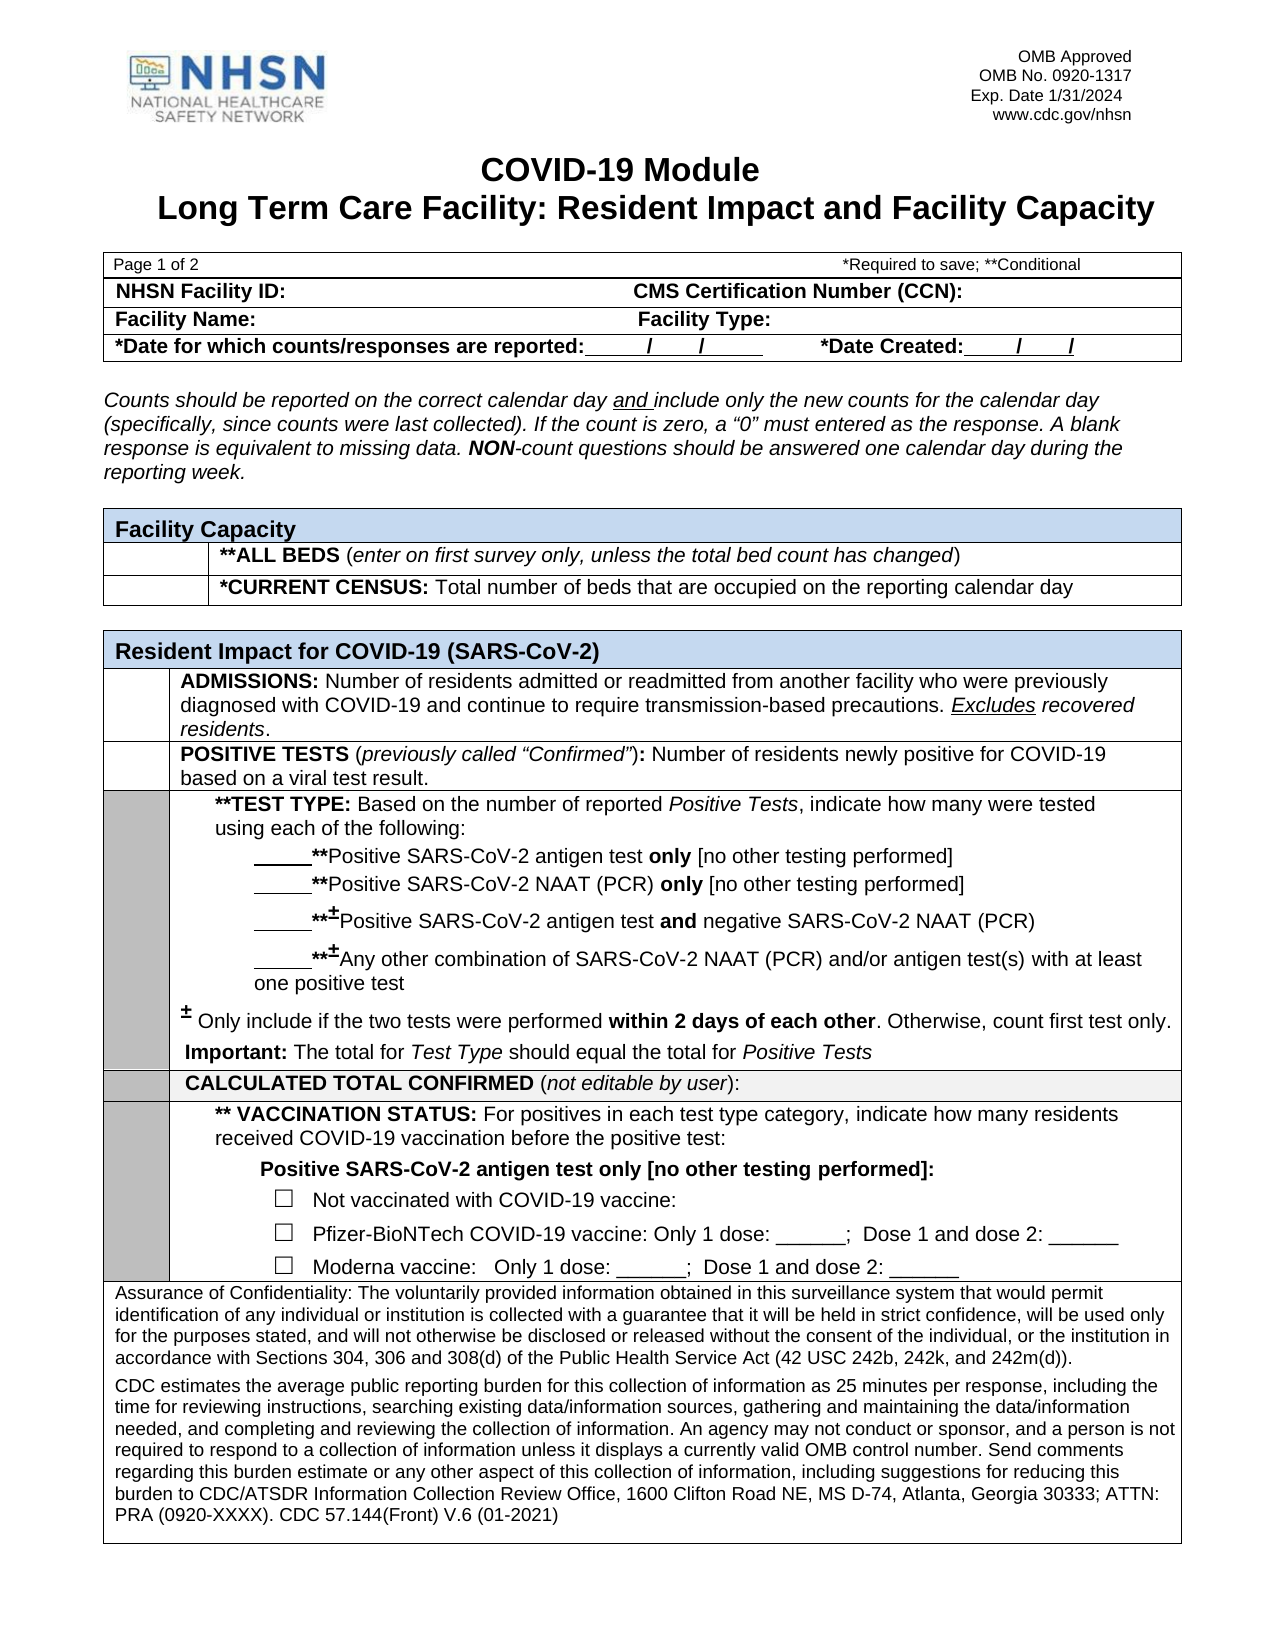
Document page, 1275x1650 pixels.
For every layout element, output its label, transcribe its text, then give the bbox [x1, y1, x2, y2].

table_cell [104, 543, 208, 575]
table_cell Assurance of Confidentiality: The voluntarily provided information obtained in this surveillance system that would permit identification of any individual or institution is collected with a guarantee that it will be held in strict confidence, will be used only for the purposes stated, and will not otherwise be disclosed or released without the consent of the individual, or the institution in accordance with Sections 304, 306 and 308(d) of the Public Health Service Act (42 USC 242b, 242k, and 242m(d)). CDC estimates the average public reporting burden for this collection of information as 25 minutes per response, including the time for reviewing instructions, searching existing data/information sources, gathering and maintaining the data/information needed, and completing and reviewing the collection of information. An agency may not conduct or sponsor, and a person is not required to respond to a collection of information unless it displays a currently valid OMB control number. Send comments regarding this burden estimate or any other aspect of this collection of information, including suggestions for reducing this burden to CDC/ATSDR Information Collection Review Office, 1600 Clifton Road NE, MS D-74, Atlanta, Georgia 30333; ATTN: PRA (0920-XXXX). CDC 57.144(Front) V.6 (01-2021) [104, 1282, 1181, 1543]
table_cell Facility Name: Facility Type: [104, 308, 1181, 334]
table_cell ADMISSIONS: Number of residents admitted or readmitted from another facility who were previously diagnosed with COVID-19 and continue to require transmission-based precautions. Excludes recovered residents. [170, 669, 1181, 741]
table_cell ** VACCINATION STATUS: For positives in each test type category, indicate how many residents received COVID-19 vaccination before the positive test: Positive SARS-CoV-2 antigen test only [no other testing performed]: Not vaccinated with COVID-19 vaccine: Pfizer-BioNTech COVID-19 vaccine: Only 1 dose: ______; Dose 1 and dose 2: ______ Moderna vaccine: Only 1 dose: ______; Dose 1 and dose 2: ______ [170, 1102, 1181, 1281]
table_cell [104, 1071, 169, 1101]
table_cell **ALL BEDS (enter on first survey only, unless the total bed count has changed) [209, 543, 1181, 575]
table_cell POSITIVE TESTS (previously called “Confirmed”): Number of residents newly positive for COVID-19 based on a viral test result. [170, 742, 1181, 790]
subtitle COVID-19 Module [238, 150, 1002, 188]
table_cell [104, 791, 169, 1069]
table_cell *Date for which counts/responses are reported: / / *Date Created: / / [104, 335, 1181, 361]
table_cell NHSN Facility ID: CMS Certification Number (CCN): [104, 279, 1181, 307]
text Long Term Care Facility: Resident Impact and Facility Capacity [133, 188, 1179, 227]
table_cell **TEST TYPE: Based on the number of reported Positive Tests, indicate how many were tested using each of the following: **Positive SARS-CoV-2 antigen test only [no other testing performed] **Positive SARS-CoV-2 NAAT (PCR) only [no other testing performed] **±Positive SARS-CoV-2 antigen test and negative SARS-CoV-2 NAAT (PCR) **±Any other combination of SARS-CoV-2 NAAT (PCR) and/or antigen test(s) with at least one positive test ± Only include if the two tests were performed within 2 days of each other. Otherwise, count first test only. Important: The total for Test Type should equal the total for Positive Tests [170, 791, 1181, 1069]
table_cell [104, 742, 169, 790]
text Counts should be reported on the correct calendar day and include only the new counts for the calendar day (specifically, since counts were last collected). If the count is zero, a “0” must entered as the response. A blank response is equivalent to missing data. NON-count questions should be answered one calendar day during the reporting week. [103, 388, 1179, 484]
table_cell [104, 1102, 169, 1281]
table_cell CALCULATED TOTAL CONFIRMED (not editable by user): [170, 1071, 1181, 1101]
table_header Resident Impact for COVID-19 (SARS-CoV-2) [104, 631, 1181, 668]
table_cell [104, 669, 169, 741]
table_cell [104, 576, 208, 605]
picture [126, 50, 328, 123]
table_header Page 1 of 2 *Required to save; **Conditional [104, 253, 1181, 277]
table_cell *CURRENT CENSUS: Total number of beds that are occupied on the reporting calendar day [209, 576, 1181, 605]
table_header Facility Capacity [104, 509, 1181, 542]
